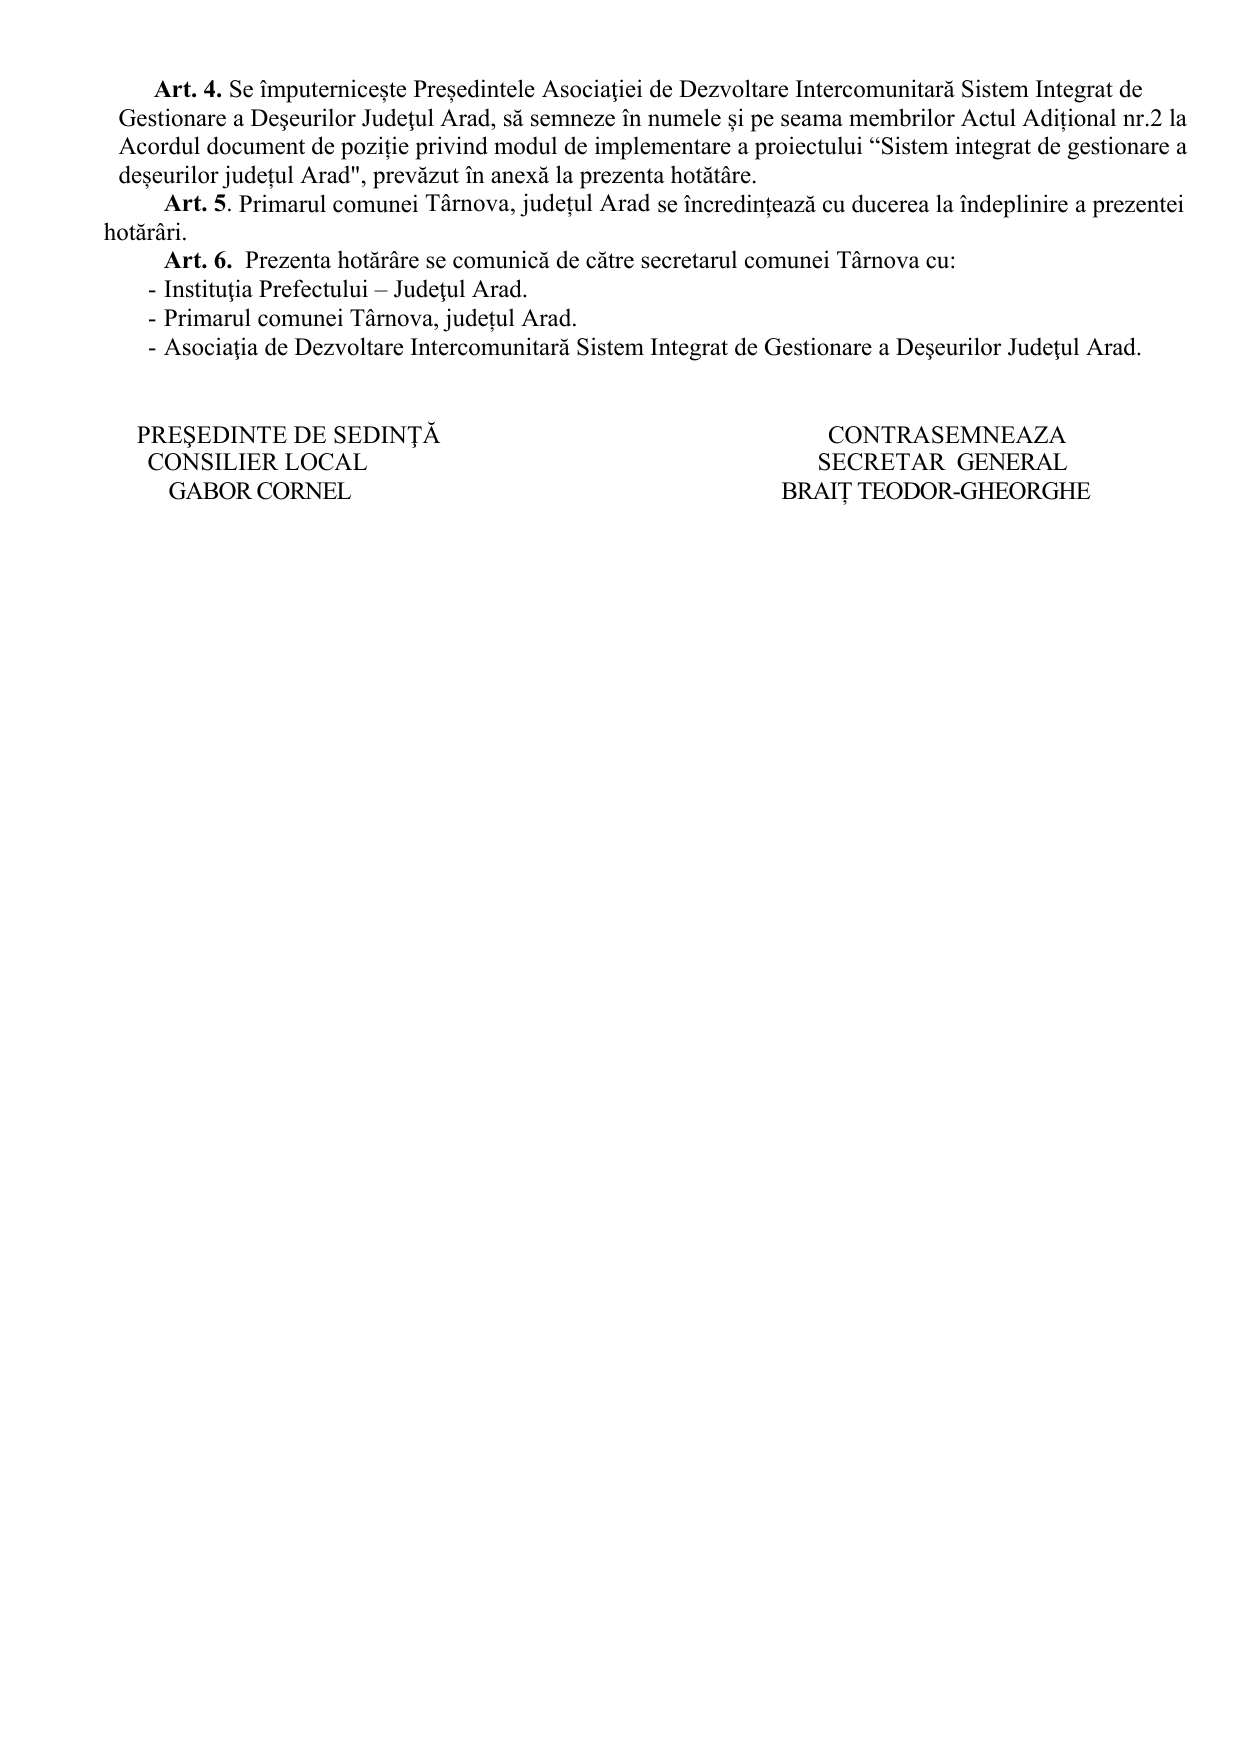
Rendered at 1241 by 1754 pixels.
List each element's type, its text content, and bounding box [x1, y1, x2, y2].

list Primarul comunei Târnova, județul Arad. [133, 303, 1226, 332]
text Art. 5. Primarul comunei Târnova, județul Arad se încredințează cu ducerea la îndeplinire a prezentei hotărâri. [103, 189, 1226, 245]
list Instituţia Prefectului – Judeţul Arad. [133, 274, 1226, 303]
text PREŞEDINTE DE SEDINŢĂ CONTRASEMNEAZA [99, 420, 1198, 449]
text Art. 4. Se împuternicește Președintele Asociaţiei de Dezvoltare Intercomunitară Sistem Integrat de Gestionare a Deşeurilor Judeţul Arad, să semneze în numele și pe seama membrilor Actul Adițional nr.2 la Acordul document de poziție privind modul de implementare a proiectului “Sistem integrat de gestionare a deșeurilor județul Arad", prevăzut în anexă la prezenta hotătâre. [103, 74, 1196, 189]
text GABOR CORNEL BRAIȚ TEODOR-GHEORGHE [89, 476, 1196, 504]
text CONSILIER LOCAL SECRETAR GENERAL [122, 449, 1196, 476]
list Asociaţia de Dezvoltare Intercomunitară Sistem Integrat de Gestionare a Deşeurilor Judeţul Arad. [133, 332, 1226, 360]
text Art. 6. Prezenta hotărâre se comunică de către secretarul comunei Târnova cu: [89, 245, 1226, 274]
